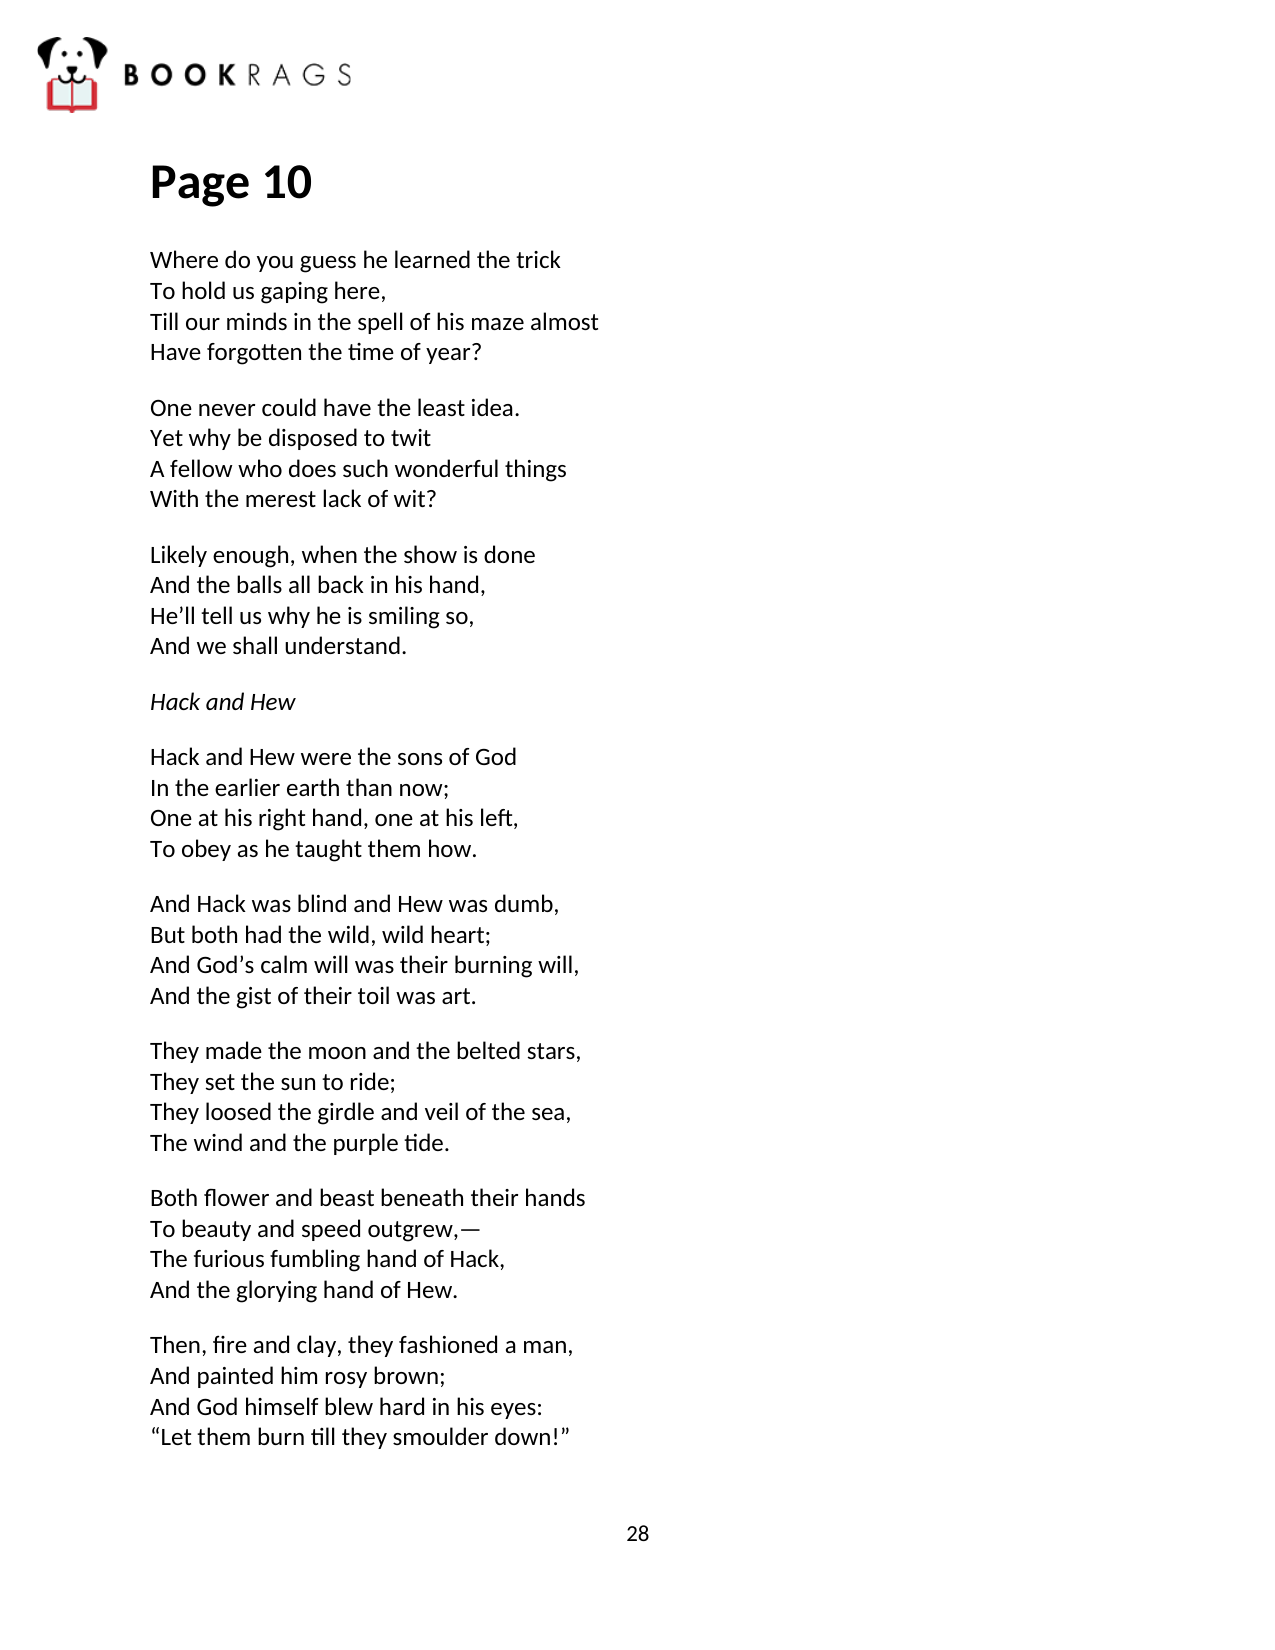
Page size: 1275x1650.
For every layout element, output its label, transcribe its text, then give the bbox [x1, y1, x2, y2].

text They made the moon and the belted stars, They set the sun to ride; They loosed the girdle and veil of the sea, The wind and the purple tide. [150, 1036, 1125, 1158]
text Both flower and beast beneath their hands To beauty and speed outgrew,—­ The furious fumbling hand of Hack, And the glorying hand of Hew. [150, 1183, 1125, 1305]
text Then, fire and clay, they fashioned a man, And painted him rosy brown; And God himself blew hard in his eyes: “Let them burn till they smoulder down!” [150, 1330, 1125, 1452]
picture [37, 37, 351, 113]
text Where do you guess he learned the trick To hold us gaping here, Till our minds in the spell of his maze almost Have forgotten the time of year? [150, 244, 1125, 367]
text Hack and Hew were the sons of God In the earlier earth than now; One at his right hand, one at his left, To obey as he taught them how. [150, 741, 1125, 863]
text One never could have the least idea. Yet why be disposed to twit A fellow who does such wonderful things With the merest lack of wit? [150, 392, 1125, 514]
text And Hack was blind and Hew was dumb, But both had the wild, wild heart; And God’s calm will was their burning will, And the gist of their toil was art. [150, 888, 1125, 1011]
text Hack and Hew [150, 686, 1125, 716]
text Likely enough, when the show is done And the balls all back in his hand, He’ll tell us why he is smiling so, And we shall understand. [150, 539, 1125, 661]
text Page 10 [150, 150, 1125, 211]
